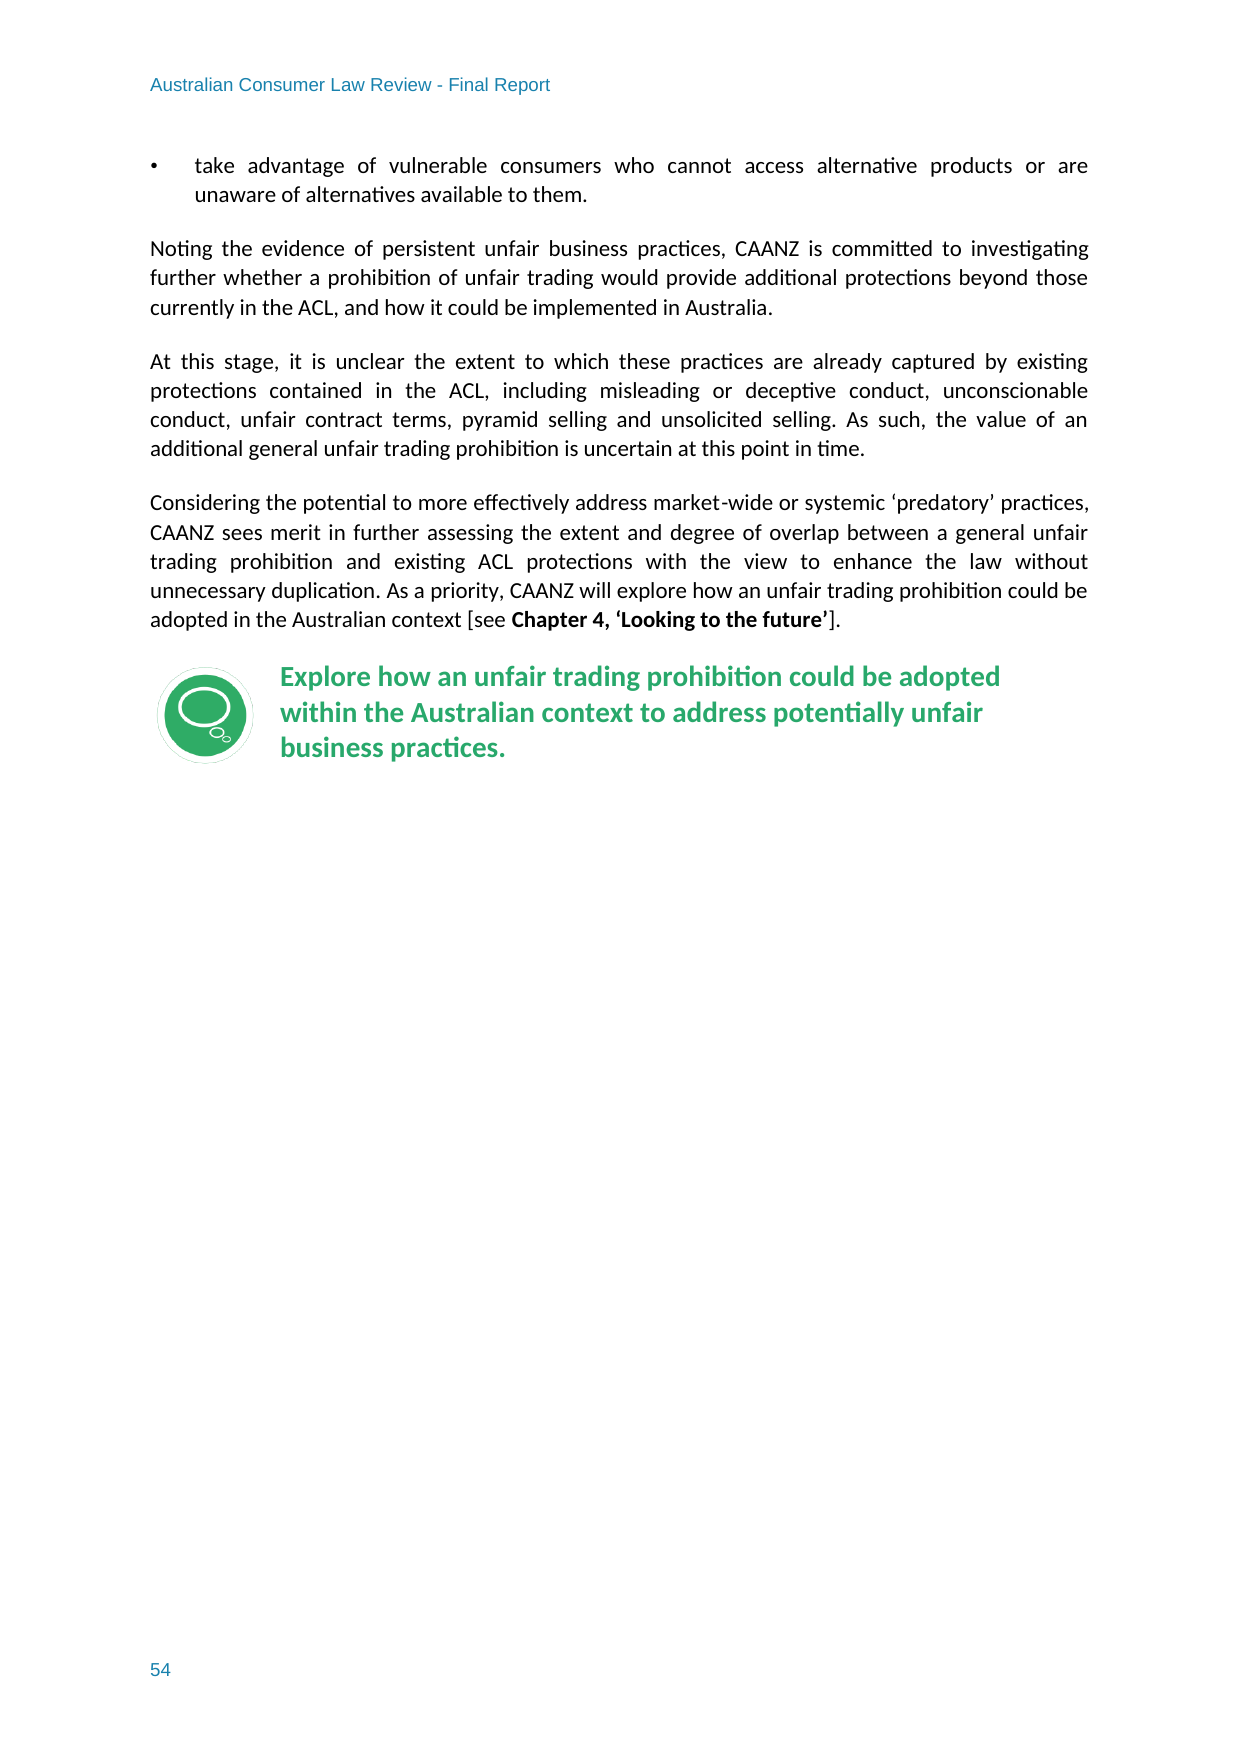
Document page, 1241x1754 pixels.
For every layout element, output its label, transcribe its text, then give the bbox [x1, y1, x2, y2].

text Considering the potential to more effectively address market-wide or systemic ‘predatory’ practices, CAANZ sees merit in further assessing the extent and degree of overlap between a general unfair trading prohibition and existing ACL protections with the view to enhance the law without unnecessary duplication. As a priority, CAANZ will explore how an unfair trading prohibition could be adopted in the Australian context [see Chapter 4, ‘Looking to the future’]. [150, 487, 1090, 633]
picture [150, 662, 257, 767]
text At this stage, it is unclear the extent to which these practices are already captured by existing protections contained in the ACL, including misleading or deceptive conduct, unconscionable conduct, unfair contract terms, pyramid selling and unsolicited selling. As such, the value of an additional general unfair trading prohibition is uncertain at this point in time. [150, 346, 1090, 462]
table_header Explore how an unfair trading prohibition could be adopted within the Australian context to address potentially unfair business practices. [269, 658, 1095, 771]
text Noting the evidence of persistent unfair business practices, CAANZ is committed to investigating further whether a prohibition of unfair trading would provide additional protections beyond those currently in the ACL, and how it could be implemented in Australia. [150, 233, 1090, 321]
text take advantage of vulnerable consumers who cannot access alternative products or are unaware of alternatives available to them. [150, 150, 1090, 208]
table_header [139, 658, 268, 771]
